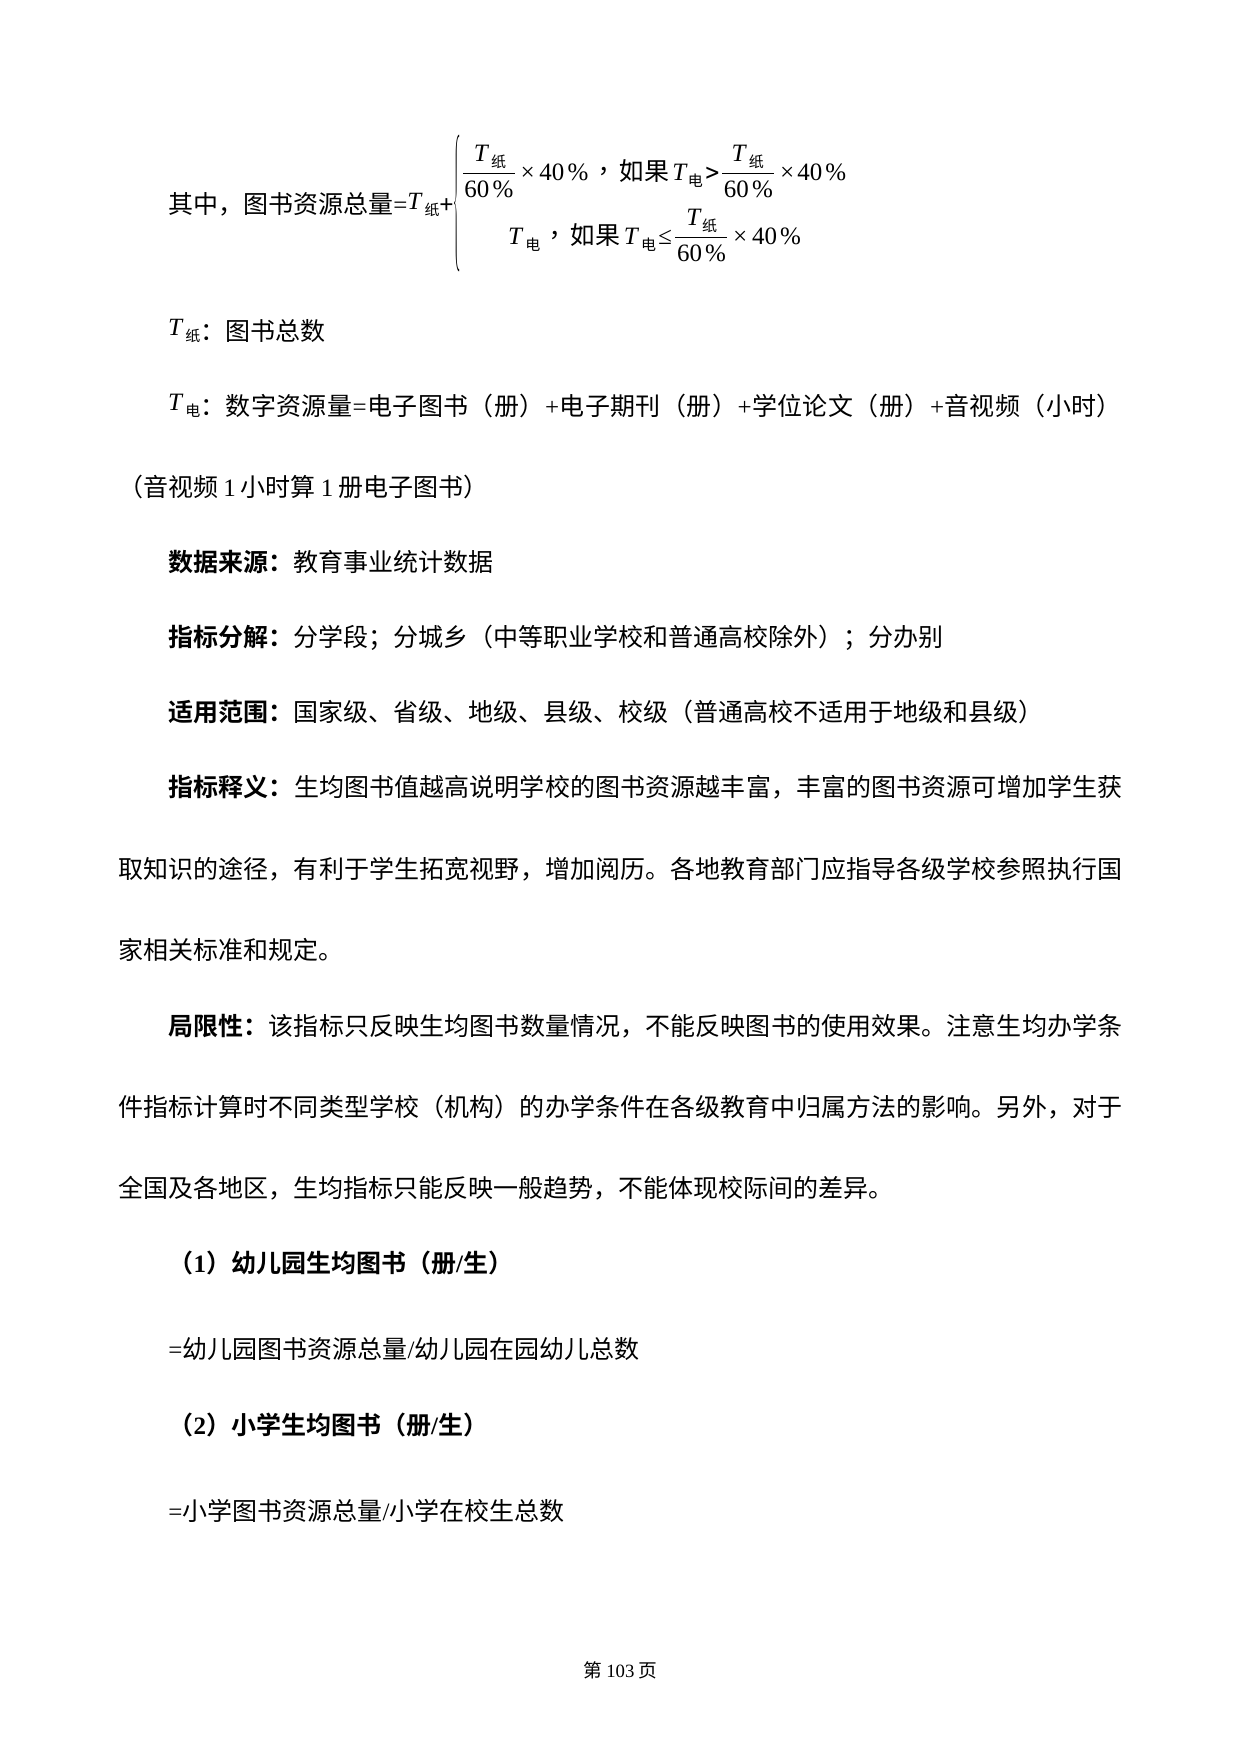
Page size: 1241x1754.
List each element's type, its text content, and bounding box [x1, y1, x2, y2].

text 指标释义：生均图书值越高说明学校的图书资源越丰富，丰富的图书资源可增加学生获取知识的途径，有利于学生拓宽视野，增加阅历。各地教育部门应指导各级学校参照执行国家相关标准和规定。 [118, 752, 1122, 983]
text 指标分解：分学段；分城乡（中等职业学校和普通高校除外）；分办别 [118, 602, 1122, 670]
text 局限性：该指标只反映生均图书数量情况，不能反映图书的使用效果。注意生均办学条件指标计算时不同类型学校（机构）的办学条件在各级教育中归属方法的影响。另外，对于全国及各地区，生均指标只能反映一般趋势，不能体现校际间的差异。 [118, 990, 1122, 1221]
text 其中，图书资源总量=+ [118, 118, 1122, 288]
text =小学图书资源总量/小学在校生总数 [118, 1475, 1122, 1543]
text 数据来源：教育事业统计数据 [118, 527, 1122, 595]
subtitle （1）幼儿园生均图书（册/生） [118, 1228, 1122, 1296]
text 适用范围：国家级、省级、地级、县级、校级（普通高校不适用于地级和县级） [118, 677, 1122, 745]
text ：图书总数 [118, 295, 1122, 363]
text =幼儿园图书资源总量/幼儿园在园幼儿总数 [118, 1314, 1122, 1382]
subtitle （2）小学生均图书（册/生） [118, 1389, 1122, 1457]
text ：数字资源量=电子图书（册）+电子期刊（册）+学位论文（册）+音视频（小时）（音视频1小时算1册电子图书） [118, 370, 1122, 519]
